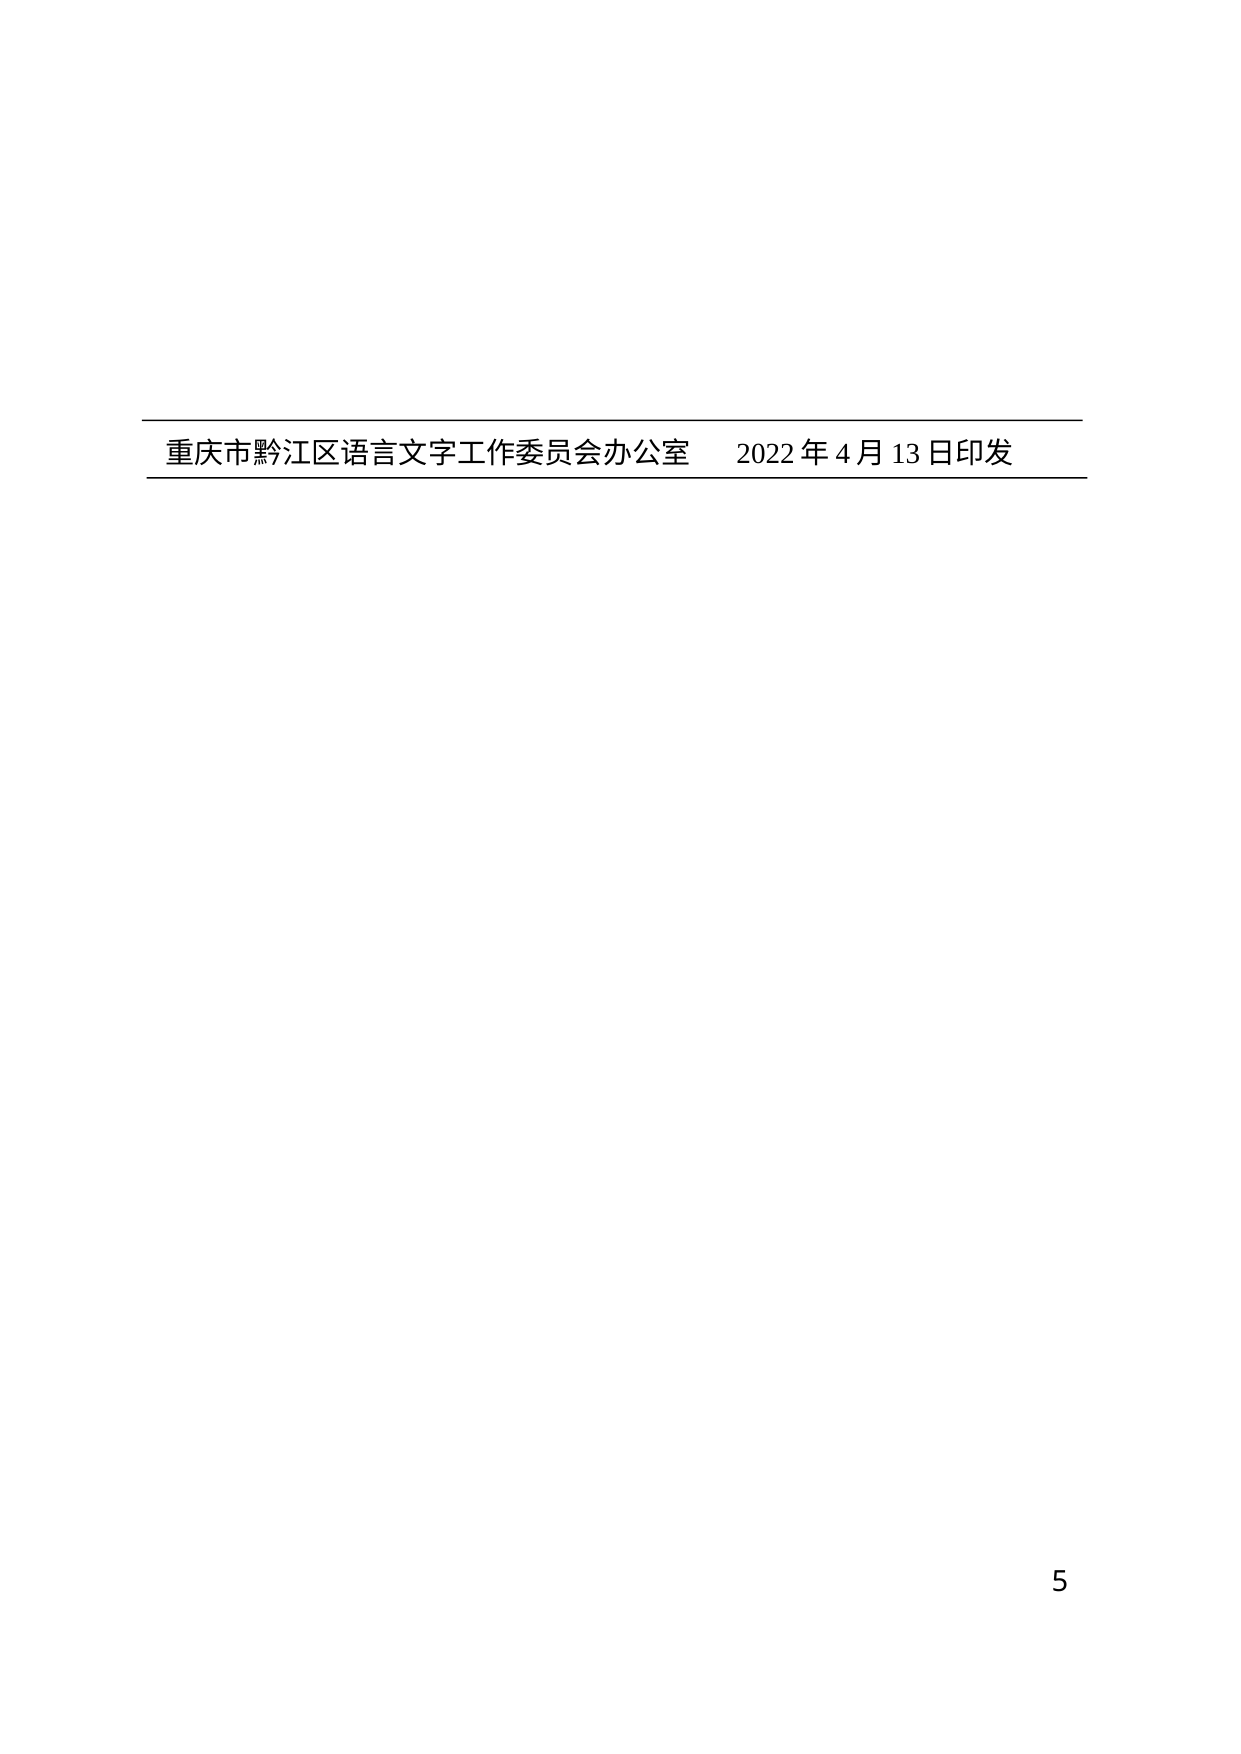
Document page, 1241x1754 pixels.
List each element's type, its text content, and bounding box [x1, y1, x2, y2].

text 重庆市黔江区语言文字工作委员会办公室 2022年4月13日印发 [165, 418, 1087, 477]
